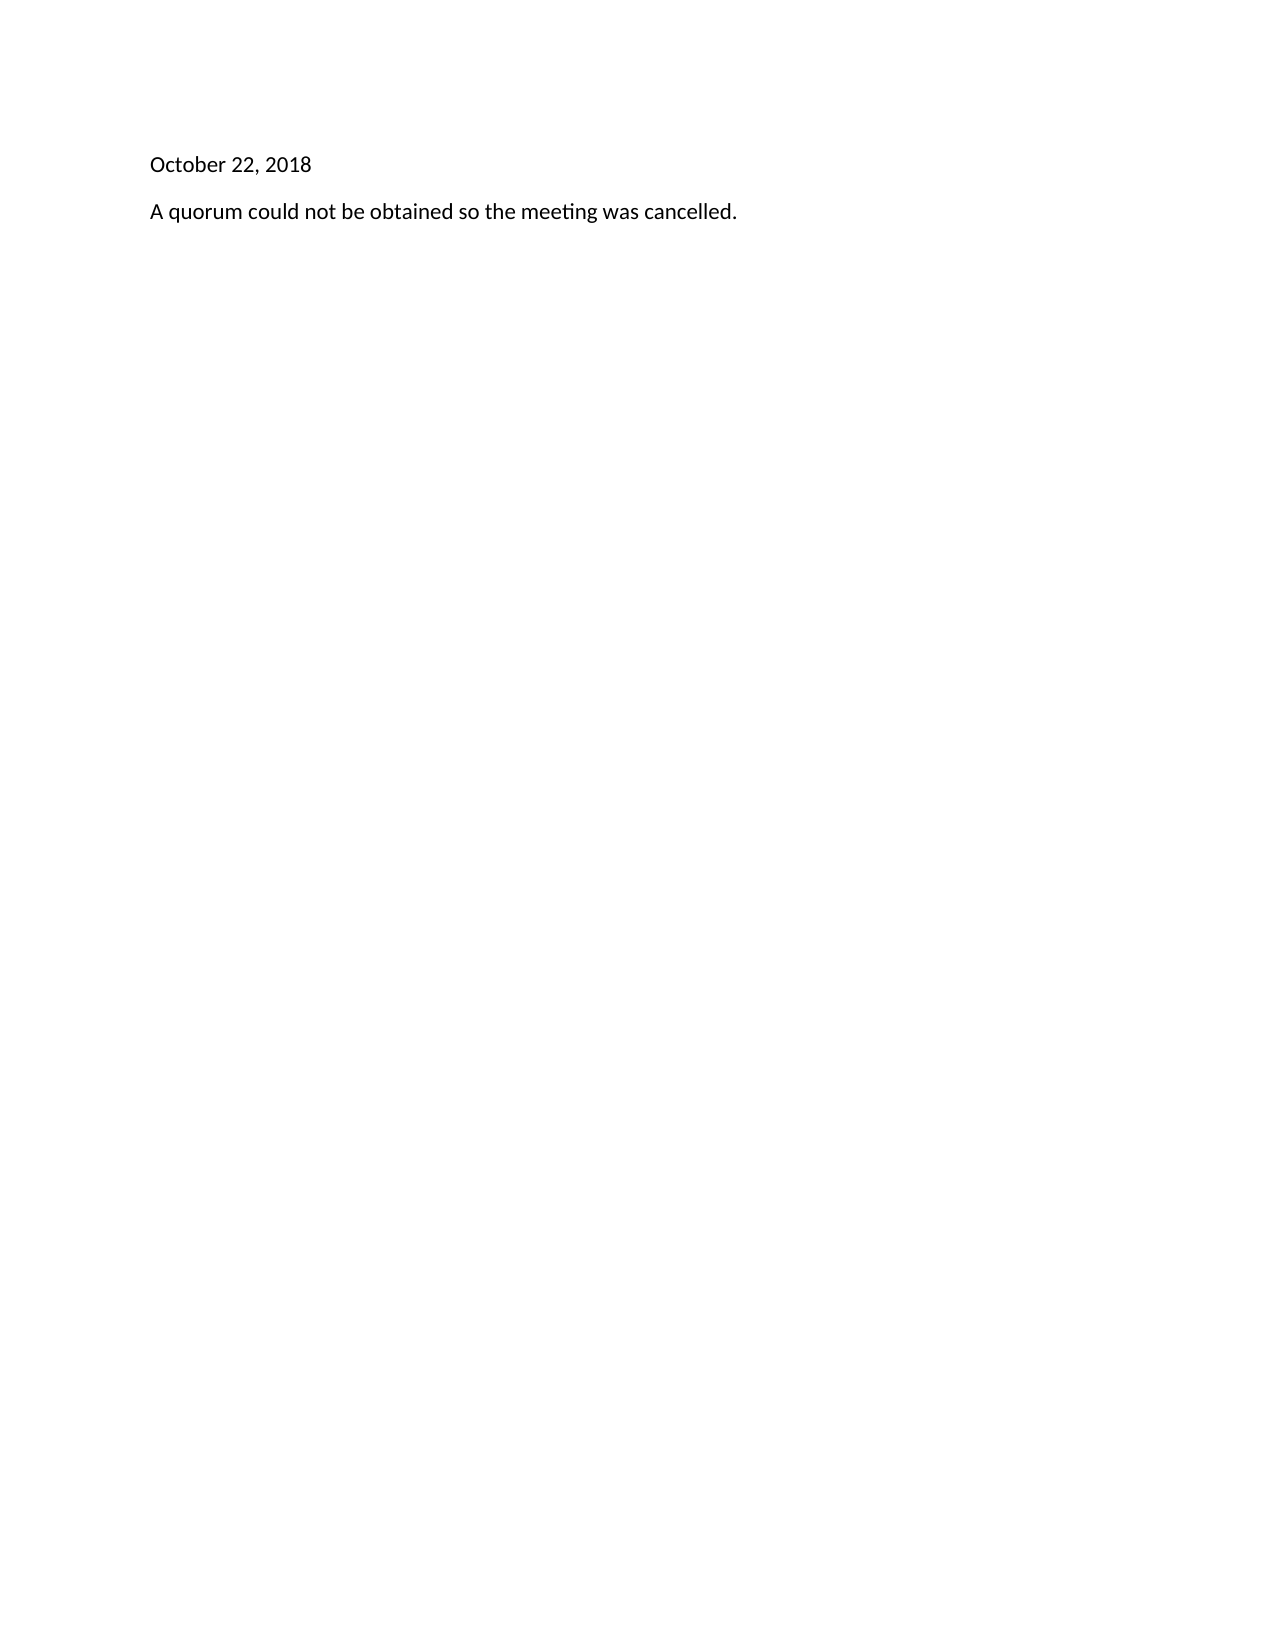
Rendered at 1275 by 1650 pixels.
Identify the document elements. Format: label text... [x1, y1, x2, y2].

text October 22, 2018 [150, 150, 1125, 178]
text A quorum could not be obtained so the meeting was cancelled. [150, 197, 1125, 225]
